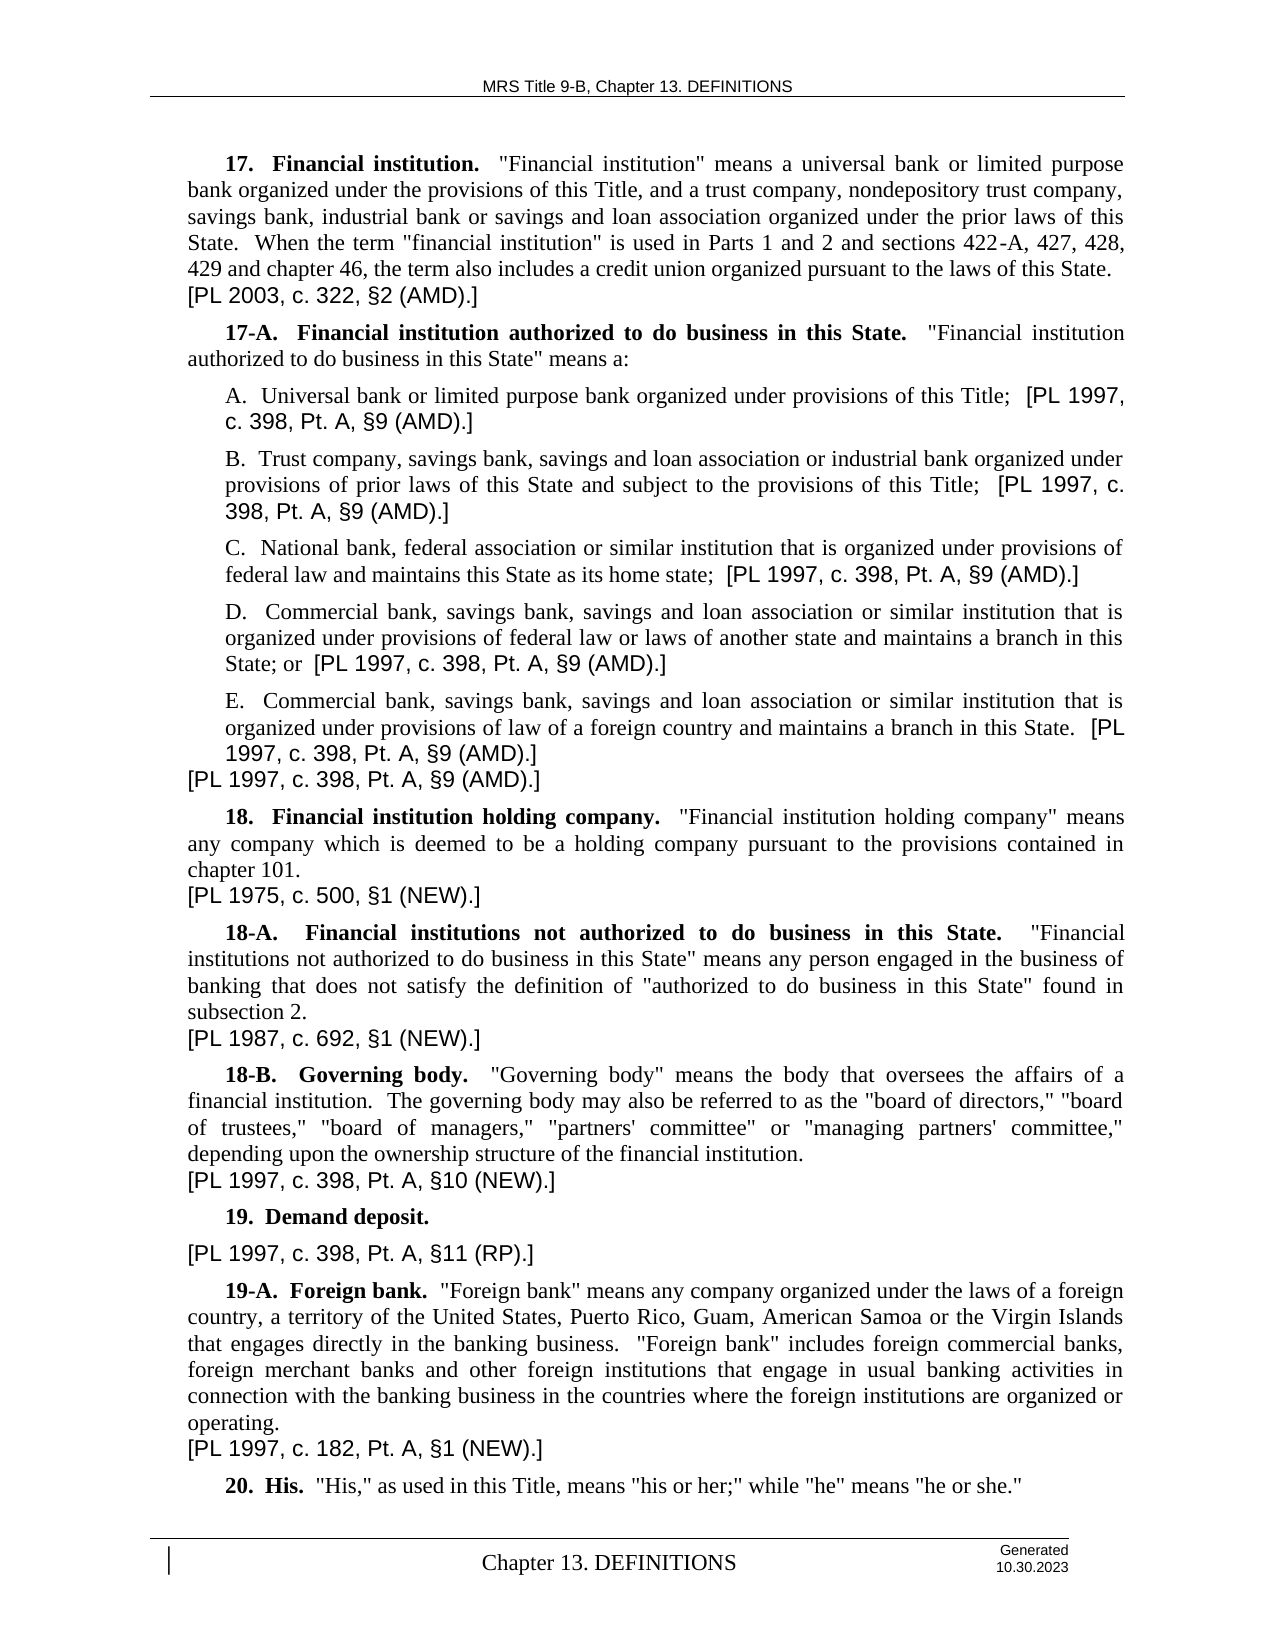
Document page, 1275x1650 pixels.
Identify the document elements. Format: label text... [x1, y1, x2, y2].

text 19. Demand deposit. [187, 1203, 1125, 1230]
text D. Commercial bank, savings bank, savings and loan association or similar institution that is organized under provisions of federal law or laws of another state and maintains a branch in this State; or [PL 1997, c. 398, Pt. A, §9 (AMD).] [225, 598, 1125, 677]
text [PL 1975, c. 500, §1 (NEW).] [187, 882, 1125, 909]
text [PL 1997, c. 398, Pt. A, §11 (RP).] [187, 1240, 1125, 1267]
text [PL 2003, c. 322, §2 (AMD).] [187, 282, 1125, 308]
text 18-B. Governing body. "Governing body" means the body that oversees the affairs of a financial institution. The governing body may also be referred to as the "board of directors," "board of trustees," "board of managers," "partners' committee" or "managing partners' committee," depending upon the ownership structure of the financial institution. [187, 1061, 1125, 1167]
text C. National bank, federal association or similar institution that is organized under provisions of federal law and maintains this State as its home state; [PL 1997, c. 398, Pt. A, §9 (AMD).] [225, 534, 1125, 587]
text [PL 1997, c. 182, Pt. A, §1 (NEW).] [187, 1435, 1125, 1461]
text E. Commercial bank, savings bank, savings and loan association or similar institution that is organized under provisions of law of a foreign country and maintains a branch in this State. [PL 1997, c. 398, Pt. A, §9 (AMD).] [225, 687, 1125, 766]
text [PL 1987, c. 692, §1 (NEW).] [187, 1024, 1125, 1051]
text 17. Financial institution. "Financial institution" means a universal bank or limited purpose bank organized under the provisions of this Title, and a trust company, nondepository trust company, savings bank, industrial bank or savings and loan association organized under the prior laws of this State. When the term "financial institution" is used in Parts 1 and 2 and sections 422‑A, 427, 428, 429 and chapter 46, the term also includes a credit union organized pursuant to the laws of this State. [187, 150, 1125, 282]
text [PL 1997, c. 398, Pt. A, §10 (NEW).] [187, 1167, 1125, 1193]
text 20. His. "His," as used in this Title, means "his or her;" while "he" means "he or she." [187, 1472, 1125, 1498]
text 18. Financial institution holding company. "Financial institution holding company" means any company which is deemed to be a holding company pursuant to the provisions contained in chapter 101. [187, 803, 1125, 882]
text B. Trust company, savings bank, savings and loan association or industrial bank organized under provisions of prior laws of this State and subject to the provisions of this Title; [PL 1997, c. 398, Pt. A, §9 (AMD).] [225, 445, 1125, 524]
text 19-A. Foreign bank. "Foreign bank" means any company organized under the laws of a foreign country, a territory of the United States, Puerto Rico, Guam, American Samoa or the Virgin Islands that engages directly in the banking business. "Foreign bank" includes foreign commercial banks, foreign merchant banks and other foreign institutions that engage in usual banking activities in connection with the banking business in the countries where the foreign institutions are organized or operating. [187, 1277, 1125, 1435]
text 18-A. Financial institutions not authorized to do business in this State. "Financial institutions not authorized to do business in this State" means any person engaged in the business of banking that does not satisfy the definition of "authorized to do business in this State" found in subsection 2. [187, 919, 1125, 1024]
text A. Universal bank or limited purpose bank organized under provisions of this Title; [PL 1997, c. 398, Pt. A, §9 (AMD).] [225, 382, 1125, 434]
text [PL 1997, c. 398, Pt. A, §9 (AMD).] [187, 766, 1125, 793]
text 17-A. Financial institution authorized to do business in this State. "Financial institution authorized to do business in this State" means a: [187, 318, 1125, 371]
